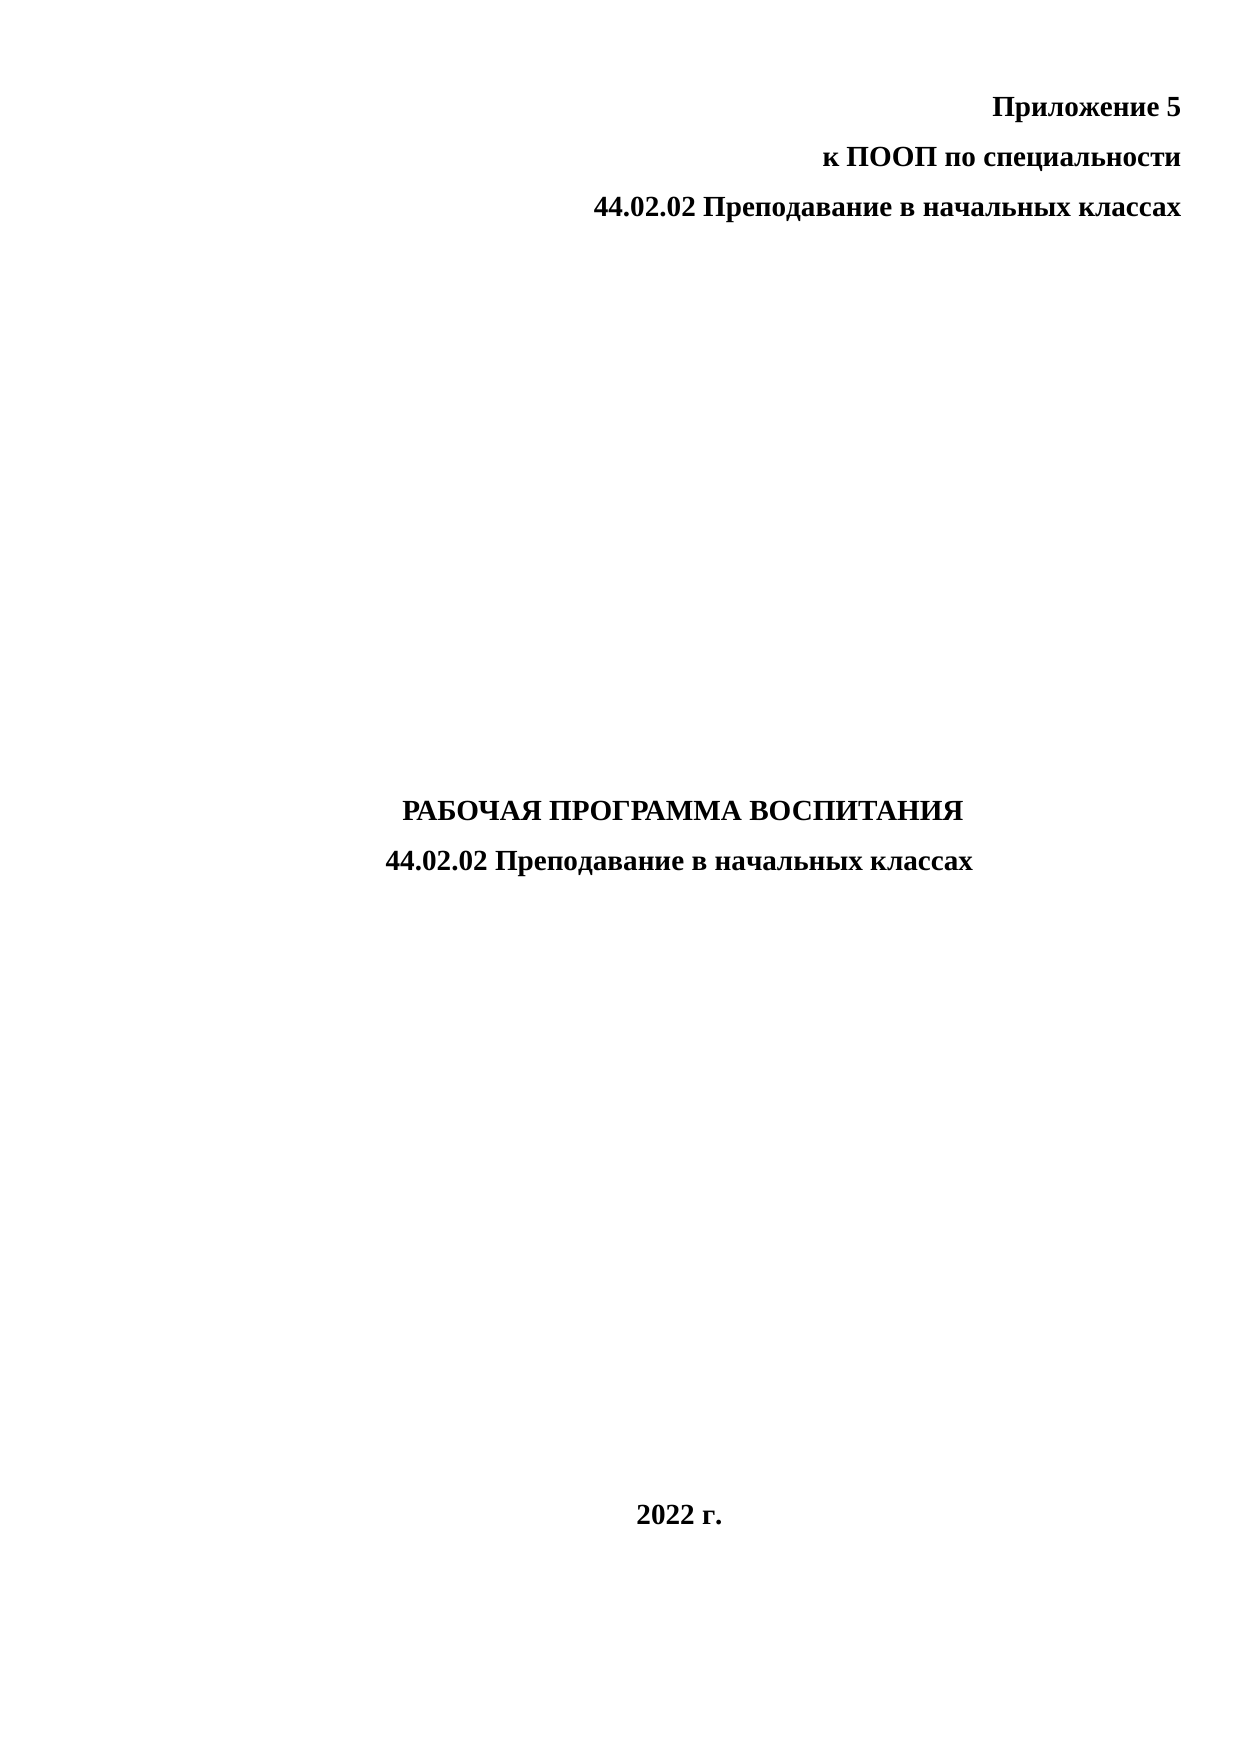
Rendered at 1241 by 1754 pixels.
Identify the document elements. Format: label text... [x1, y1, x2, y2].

subtitle РАБОЧАЯ ПРОГРАММА ВОСПИТАНИЯ [177, 793, 1181, 827]
text Приложение 5 [576, 89, 1181, 122]
text 44.02.02 Преподавание в начальных классах [177, 843, 1181, 877]
text 44.02.02 Преподавание в начальных классах [576, 189, 1181, 223]
text к ПООП по специальности [576, 139, 1181, 172]
text 2022 г. [177, 1497, 1181, 1531]
